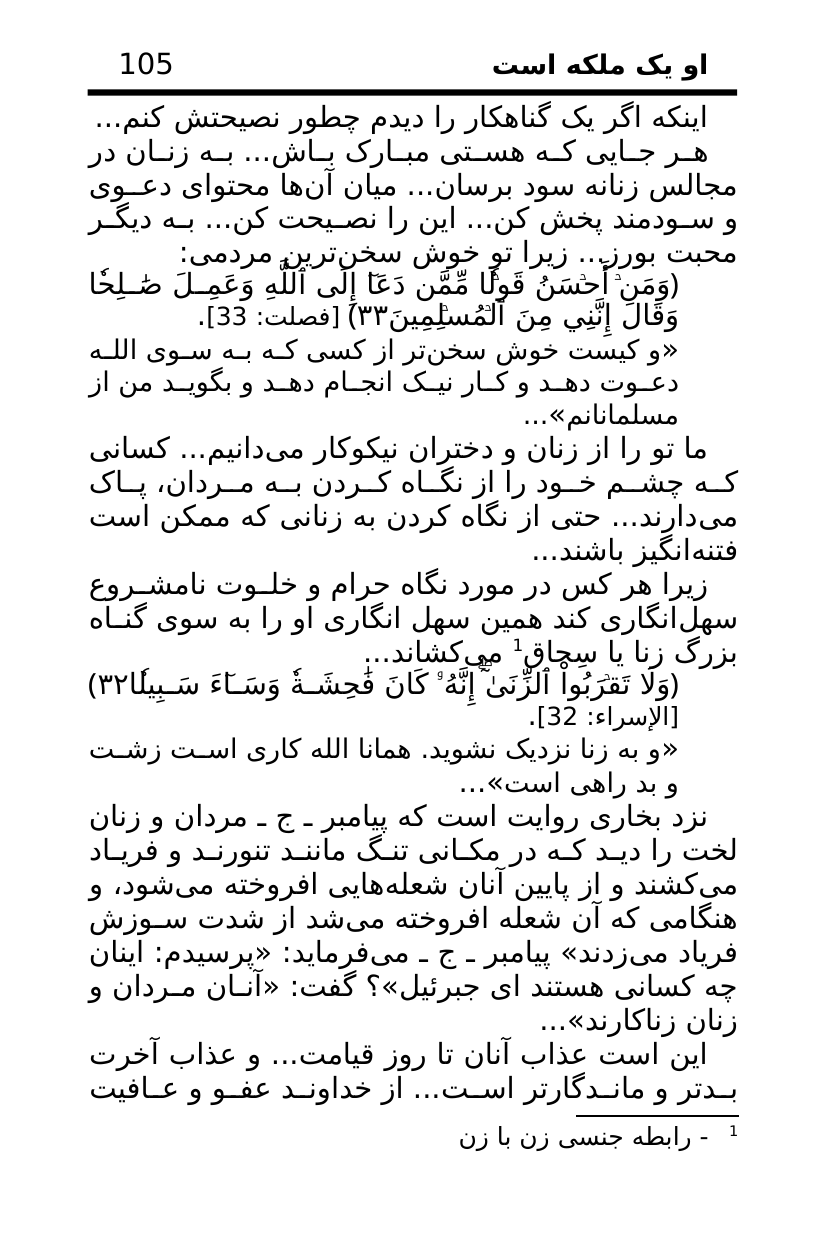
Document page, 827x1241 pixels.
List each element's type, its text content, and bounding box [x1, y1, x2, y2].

text «و به زنا نزدیک نشوید. همانا الله کاری است زشت و بد راهی است»... [89, 732, 679, 800]
text «و کیست خوش سخن‌تر از کسی که به سوی الله دعوت دهد و کار نیک انجام دهد و بگوید من از مسلمانانم»... [89, 332, 679, 432]
text ﴿وَمَنۡ أَحۡسَنُ قَوۡلٗا مِّمَّن دَعَآ إِلَى ٱللَّهِ وَعَمِلَ صَٰلِحٗا وَقَالَ إِنَّنِي مِنَ ٱلۡمُسۡلِمِينَ٣٣﴾ [فصلت: 33]. [89, 270, 679, 332]
text ﴿وَلَا تَقۡرَبُواْ ٱلزِّنَىٰٓۖ إِنَّهُۥ كَانَ فَٰحِشَةٗ وَسَآءَ سَبِيلٗا٣٢﴾ [الإسراء: 32]. [89, 669, 679, 732]
text اینکه اگر یک گناهکار را دیدم چطور نصیحتش کنم... [89, 100, 738, 134]
text هر جایی که هستی مبارک باش... به زنان در مجالس زنانه سود برسان... میان آن‌ها محتوای دعوی و سودمند پخش کن... این را نصیحت کن... به دیگر محبت بورز... زیرا تو خوش سخن‌ترین مردمی: [89, 134, 738, 270]
text ما تو را از زنان و دختران نیکوکار می‌دانیم... کسانی که چشم خود را از نگاه کردن به مردان، پاک می‌دارند... حتی از نگاه کردن به زنانی که ممکن است فتنه‌انگیز باشند... [89, 432, 738, 567]
text زیرا هر کس در مورد نگاه حرام و خلوت نامشروع سهل‌انگاری کند همین سهل انگاری او را به سوی گناه بزرگ زنا یا سِحاق می‌کشاند... [89, 567, 738, 669]
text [89, 1037, 738, 1105]
text نزد بخاری روایت است که پیامبر ـ ج ـ مردان و زنان لخت را دید که در مکانی تنگ مانند تنورند و فریاد می‌کشند و از پایین آنان شعله‌هایی افروخته می‌شود، و هنگامی که آن شعله افروخته می‌شد از شدت سوزش فریاد می‌زدند» پیامبر ـ ج ـ می‌فرماید: «پرسیدم: اینان چه کسانی هستند ای جبرئیل»؟ گفت: «آنان مردان و زنان زناکارند»... [89, 800, 738, 1037]
